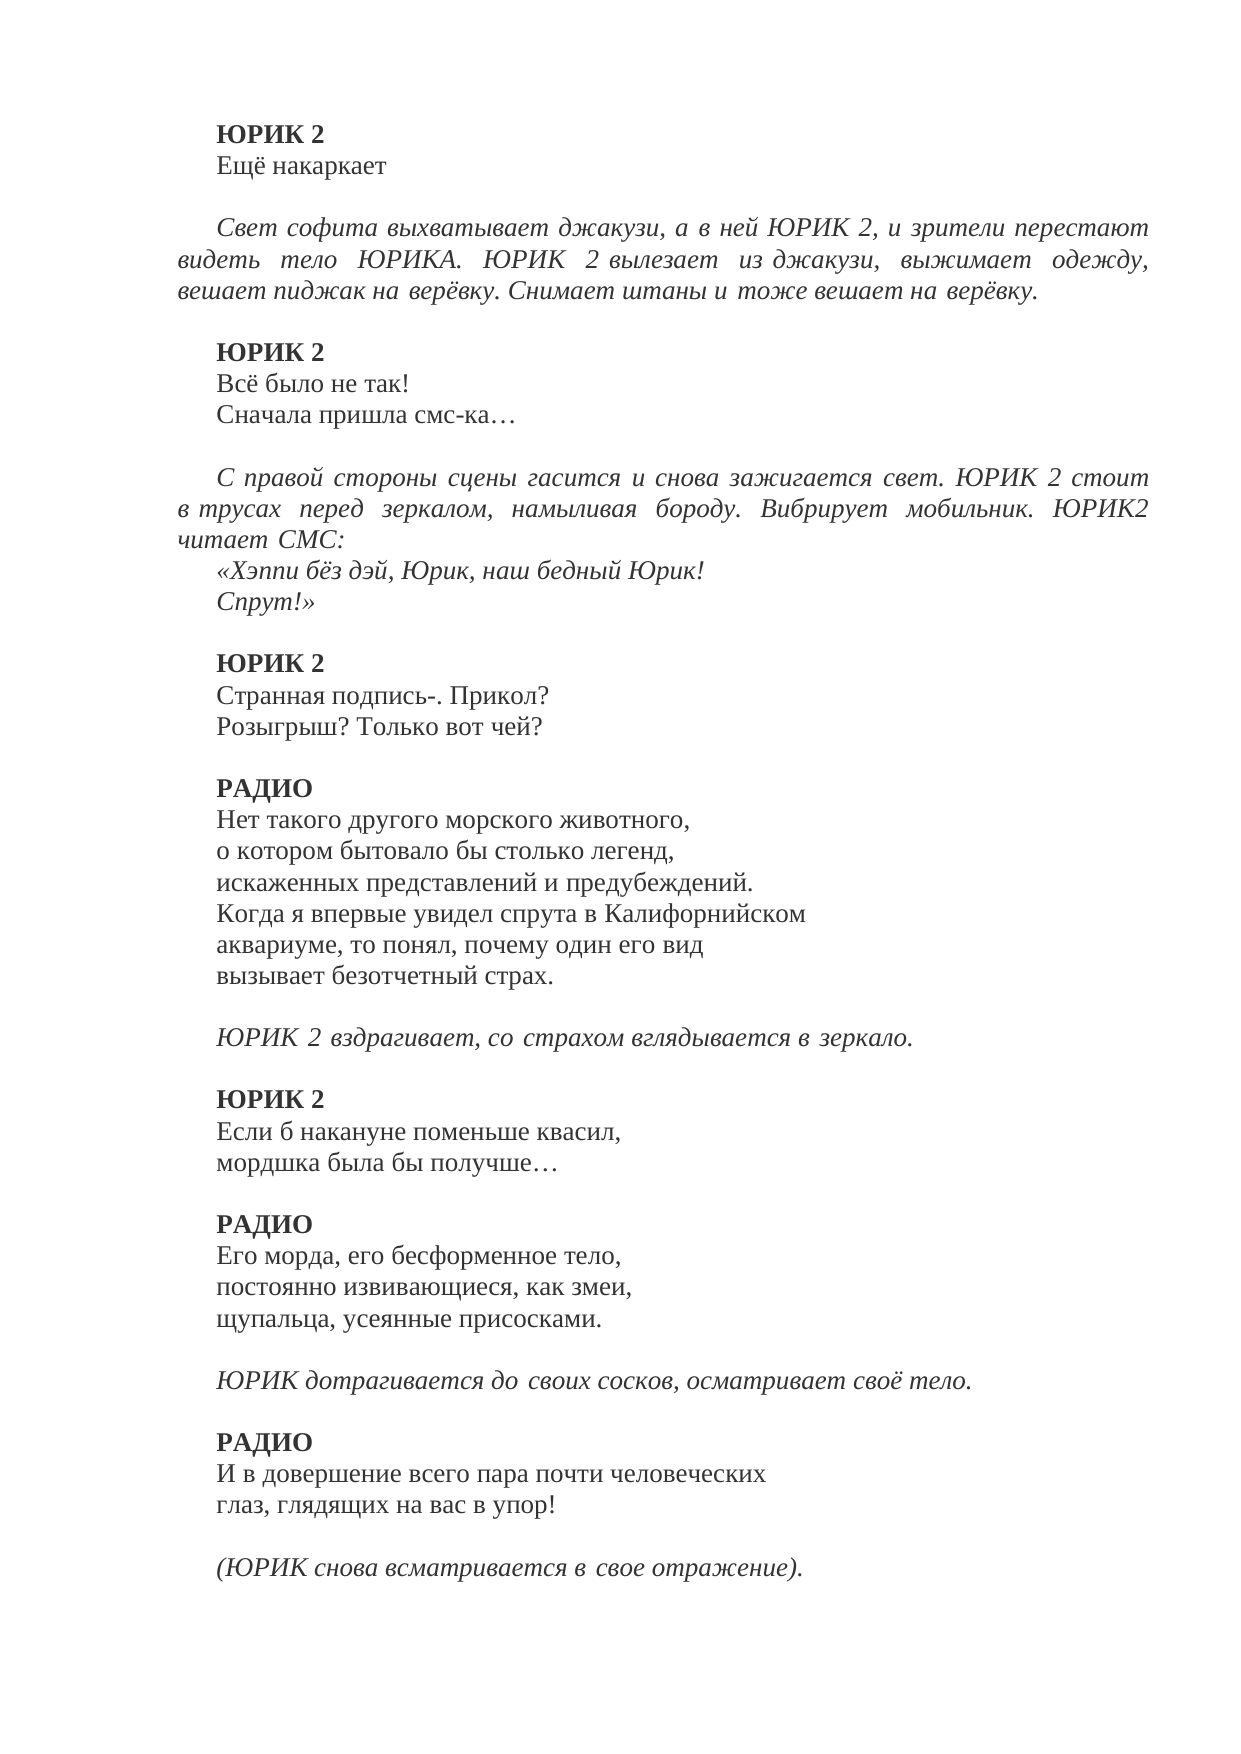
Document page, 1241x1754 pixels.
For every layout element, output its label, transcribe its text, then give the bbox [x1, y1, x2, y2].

text С правой стороны сцены гасится и снова зажигается свет. ЮРИК 2 стоит в трусах перед зеркалом, намыливая бороду. Вибрирует мобильник. ЮРИК2 читает СМС: [177, 461, 1152, 554]
text Спрут!» [177, 585, 1152, 616]
text Его морда, его бесформенное тело, [177, 1239, 1152, 1271]
text щупальца, усеянные присосками. [177, 1302, 1152, 1333]
text аквариуме, то понял, почему один его вид [177, 928, 1152, 959]
text Ещё накаркает [177, 149, 1152, 180]
text глаз, глядящих на вас в упор! [177, 1488, 1152, 1520]
text Всё было не так! [177, 367, 1152, 398]
text Сначала пришла смс-ка… [177, 398, 1152, 429]
text Если б накануне поменьше квасил, [177, 1115, 1152, 1146]
text Странная подпись-. Прикол? [177, 679, 1152, 710]
text вызывает безотчетный страх. [177, 959, 1152, 990]
text (ЮРИК снова всматривается в свое отражение). [177, 1551, 1152, 1582]
text постоянно извивающиеся, как змеи, [177, 1271, 1152, 1302]
text ЮРИК 2 [177, 648, 1152, 679]
text Когда я впервые увидел спрута в Калифорнийском [177, 897, 1152, 928]
text о котором бытовало бы столько легенд, [177, 834, 1152, 866]
text ЮРИК дотрагивается до своих сосков, осматривает своё тело. [177, 1364, 1152, 1395]
text Свет софита выхватывает джакузи, а в ней ЮРИК 2, и зрители перестают видеть тело ЮРИКА. ЮРИК 2 вылезает из джакузи, выжимает одежду, вешает пиджак на верёвку. Снимает штаны и тоже вешает на верёвку. [177, 212, 1152, 305]
text ЮРИК 2 [177, 118, 1152, 149]
text РАДИО [177, 1426, 1152, 1457]
text ЮРИК 2 вздрагивает, со страхом вглядывается в зеркало. [177, 1021, 1152, 1052]
text мордшка была бы получше… [177, 1146, 1152, 1177]
text И в довершение всего пара почти человеческих [177, 1457, 1152, 1488]
text РАДИО [177, 772, 1152, 803]
text РАДИО [177, 1208, 1152, 1239]
text ЮРИК 2 [177, 1084, 1152, 1115]
text Нет такого другого морского животного, [177, 803, 1152, 834]
text «Хэппи бёз дэй, Юрик, наш бедный Юрик! [177, 554, 1152, 585]
text Розыгрыш? Только вот чей? [177, 710, 1152, 741]
text ЮРИК 2 [177, 336, 1152, 367]
text искаженных представлений и предубеждений. [177, 866, 1152, 897]
